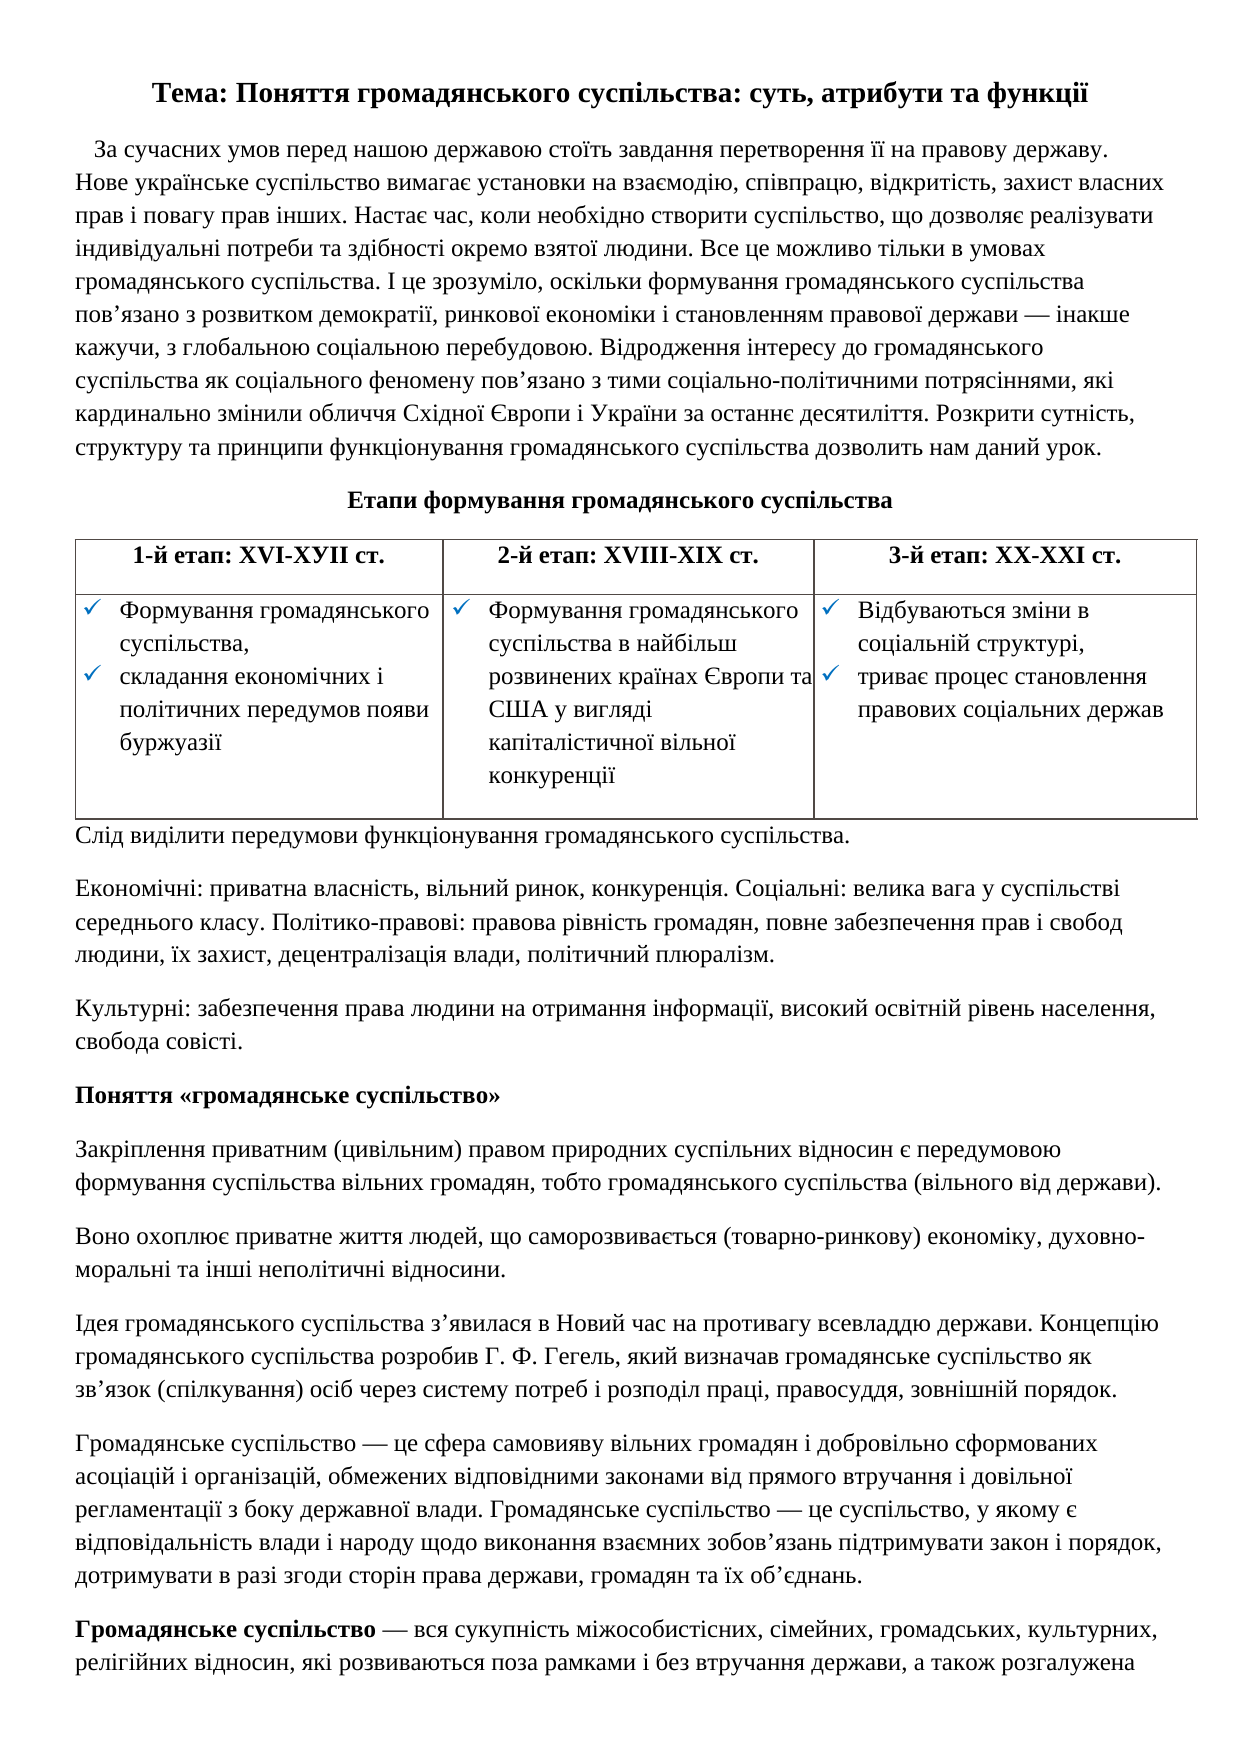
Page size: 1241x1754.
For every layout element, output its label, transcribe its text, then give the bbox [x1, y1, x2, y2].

text За сучасних умов перед нашою державою стоїть завдання перетворення її на правову державу. Нове українське суспільство вимагає установки на взаємодію, співпрацю, відкритість, захист власних прав і повагу прав інших. Настає час, коли необхідно створити суспільство, що дозволяє реалізувати індивідуальні потреби та здібності окремо взятої людини. Все це можливо тільки в умовах громадянського суспільства. І це зрозуміло, оскільки формування громадянського суспільства пов’язано з розвитком демократії, ринкової економіки і становленням правової держави — інакше кажучи, з глобальною соціальною перебудовою. Відродження інтересу до громадянського суспільства як соціального феномену пов’язано з тими соціально-політичними потрясіннями, які кардинально змінили обличчя Східної Європи і України за останнє десятиліття. Розкрити сутність, структуру та принципи функціонування громадянського суспільства дозволить нам даний урок. [75, 134, 1165, 460]
table_header 2-й етап: ХVІІІ-ХІХ ст. [444, 540, 813, 594]
text Слід виділити передумови функціонування громадянського суспільства. [75, 820, 1165, 848]
text Громадянське суспільство — це сфера самовияву вільних громадян і добровільно сформованих асоціацій і організацій, обмежених відповідними законами від прямого втручання і довільної регламентації з боку державної влади. Громадянське суспільство — це суспільство, у якому є відповідальність влади і народу щодо виконання взаємних зобов’язань підтримувати закон і порядок, дотримувати в разі згоди сторін права держави, громадян та їх об’єднань. [75, 1428, 1165, 1589]
table_header 1-й етап: ХVІ-ХУІІ ст. [76, 540, 442, 594]
table_cell Формування громадянського суспільства в найбільш розвинених країнах Європи та США у вигляді капіталістичної вільної конкуренції [444, 595, 813, 818]
table_header 3-й етап: ХХ-ХХІ ст. [815, 540, 1196, 594]
table_cell Формування громадянського суспільства, складання економічних і політичних передумов появи буржуазії [76, 595, 442, 818]
text Економічні: приватна власність, вільний ринок, конкуренція. Соціальні: велика вага у суспільстві середнього класу. Політико-правові: правова рівність громадян, повне забезпечення прав і свобод людини, їх захист, децентралізація влади, політичний плюралізм. [75, 873, 1165, 968]
text Поняття «громадянське суспільство» [75, 1080, 1165, 1109]
table_cell Відбуваються зміни в соціальній структурі, триває процес становлення правових соціальних держав [815, 595, 1196, 818]
text Ідея громадянського суспільства з’явилася в Новий час на противагу всевладдю держави. Концепцію громадянського суспільства розробив Г. Ф. Гегель, який визначав громадянське суспільство як зв’язок (спілкування) осіб через систему потреб і розподіл праці, правосуддя, зовнішній порядок. [75, 1308, 1165, 1403]
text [75, 1614, 1165, 1676]
text Етапи формування громадянського суспільства [75, 485, 1165, 514]
text Закріплення приватним (цивільним) правом природних суспільних відносин є передумовою формування суспільства вільних громадян, тобто громадянського суспільства (вільного від держави). [75, 1134, 1165, 1196]
text Культурні: забезпечення права людини на отримання інформації, високий освітній рівень населення, свобода совісті. [75, 993, 1165, 1055]
text Тема: Поняття громадянського суспільства: суть, атрибути та функції [75, 75, 1165, 108]
text Воно охоплює приватне життя людей, що саморозвивається (товарно-ринкову) економіку, духовно-моральні та інші неполітичні відносини. [75, 1221, 1165, 1283]
